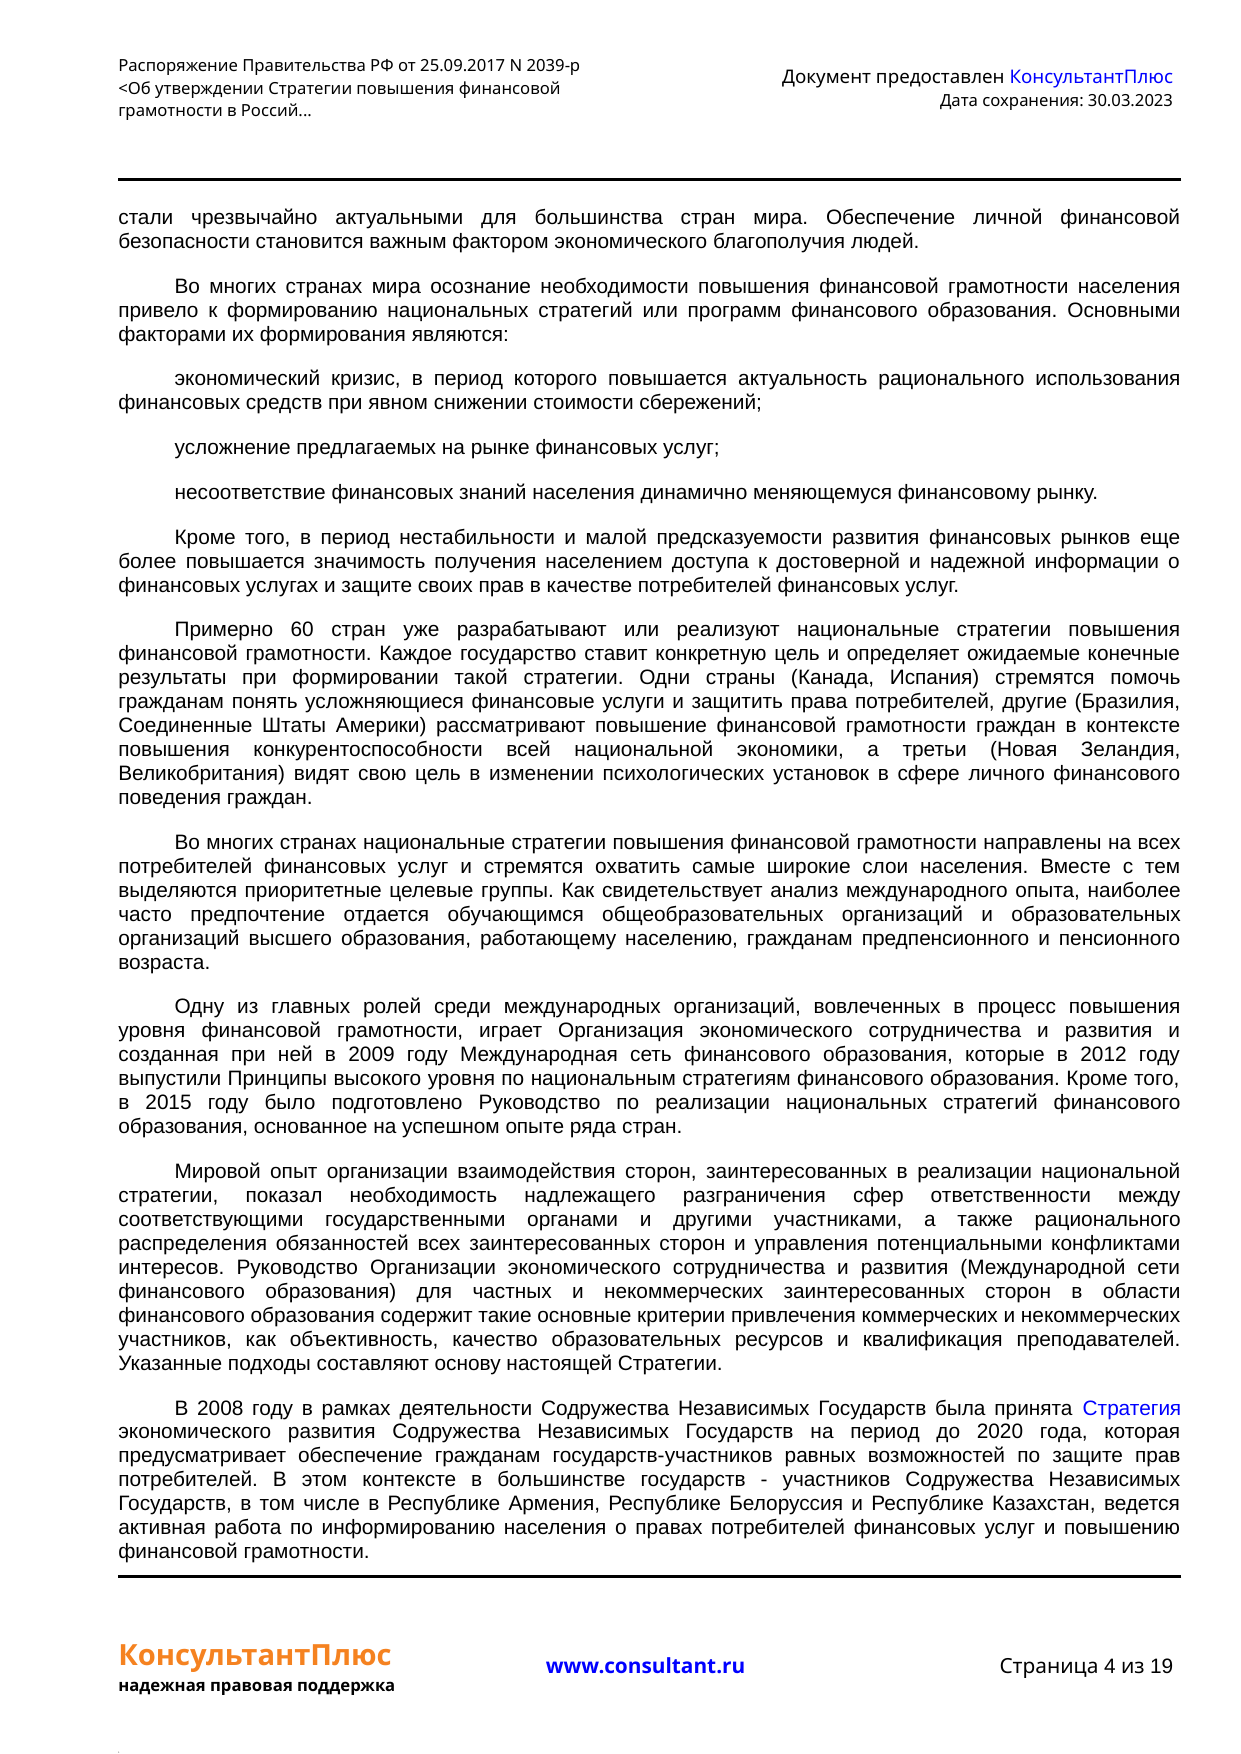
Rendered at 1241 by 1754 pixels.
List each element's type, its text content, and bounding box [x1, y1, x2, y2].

text Во многих странах мира осознание необходимости повышения финансовой грамотности населения привело к формированию национальных стратегий или программ финансового образования. Основными факторами их формирования являются: [118, 273, 1181, 345]
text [118, 205, 1181, 253]
text Примерно 60 стран уже разрабатывают или реализуют национальные стратегии повышения финансовой грамотности. Каждое государство ставит конкретную цель и определяет ожидаемые конечные результаты при формировании такой стратегии. Одни страны (Канада, Испания) стремятся помочь гражданам понять усложняющиеся финансовые услуги и защитить права потребителей, другие (Бразилия, Соединенные Штаты Америки) рассматривают повышение финансовой грамотности граждан в контексте повышения конкурентоспособности всей национальной экономики, а третьи (Новая Зеландия, Великобритания) видят свою цель в изменении психологических установок в сфере личного финансового поведения граждан. [118, 617, 1181, 809]
text несоответствие финансовых знаний населения динамично меняющемуся финансовому рынку. [118, 480, 1181, 504]
text Кроме того, в период нестабильности и малой предсказуемости развития финансовых рынков еще более повышается значимость получения населением доступа к достоверной и надежной информации о финансовых услугах и защите своих прав в качестве потребителей финансовых услуг. [118, 524, 1181, 596]
text Мировой опыт организации взаимодействия сторон, заинтересованных в реализации национальной стратегии, показал необходимость надлежащего разграничения сфер ответственности между соответствующими государственными органами и другими участниками, а также рационального распределения обязанностей всех заинтересованных сторон и управления потенциальными конфликтами интересов. Руководство Организации экономического сотрудничества и развития (Международной сети финансового образования) для частных и некоммерческих заинтересованных сторон в области финансового образования содержит такие основные критерии привлечения коммерческих и некоммерческих участников, как объективность, качество образовательных ресурсов и квалификация преподавателей. Указанные подходы составляют основу настоящей Стратегии. [118, 1159, 1181, 1374]
text усложнение предлагаемых на рынке финансовых услуг; [118, 435, 1181, 459]
text экономический кризис, в период которого повышается актуальность рационального использования финансовых средств при явном снижении стоимости сбережений; [118, 366, 1181, 414]
text В 2008 году в рамках деятельности Содружества Независимых Государств была принята Стратегия экономического развития Содружества Независимых Государств на период до 2020 года, которая предусматривает обеспечение гражданам государств-участников равных возможностей по защите прав потребителей. В этом контексте в большинстве государств - участников Содружества Независимых Государств, в том числе в Республике Армения, Республике Белоруссия и Республике Казахстан, ведется активная работа по информированию населения о правах потребителей финансовых услуг и повышению финансовой грамотности. [118, 1395, 1181, 1563]
text Одну из главных ролей среди международных организаций, вовлеченных в процесс повышения уровня финансовой грамотности, играет Организация экономического сотрудничества и развития и созданная при ней в 2009 году Международная сеть финансового образования, которые в 2012 году выпустили Принципы высокого уровня по национальным стратегиям финансового образования. Кроме того, в 2015 году было подготовлено Руководство по реализации национальных стратегий финансового образования, основанное на успешном опыте ряда стран. [118, 994, 1181, 1138]
text Во многих странах национальные стратегии повышения финансовой грамотности направлены на всех потребителей финансовых услуг и стремятся охватить самые широкие слои населения. Вместе с тем выделяются приоритетные целевые группы. Как свидетельствует анализ международного опыта, наиболее часто предпочтение отдается обучающимся общеобразовательных организаций и образовательных организаций высшего образования, работающему населению, гражданам предпенсионного и пенсионного возраста. [118, 830, 1181, 973]
